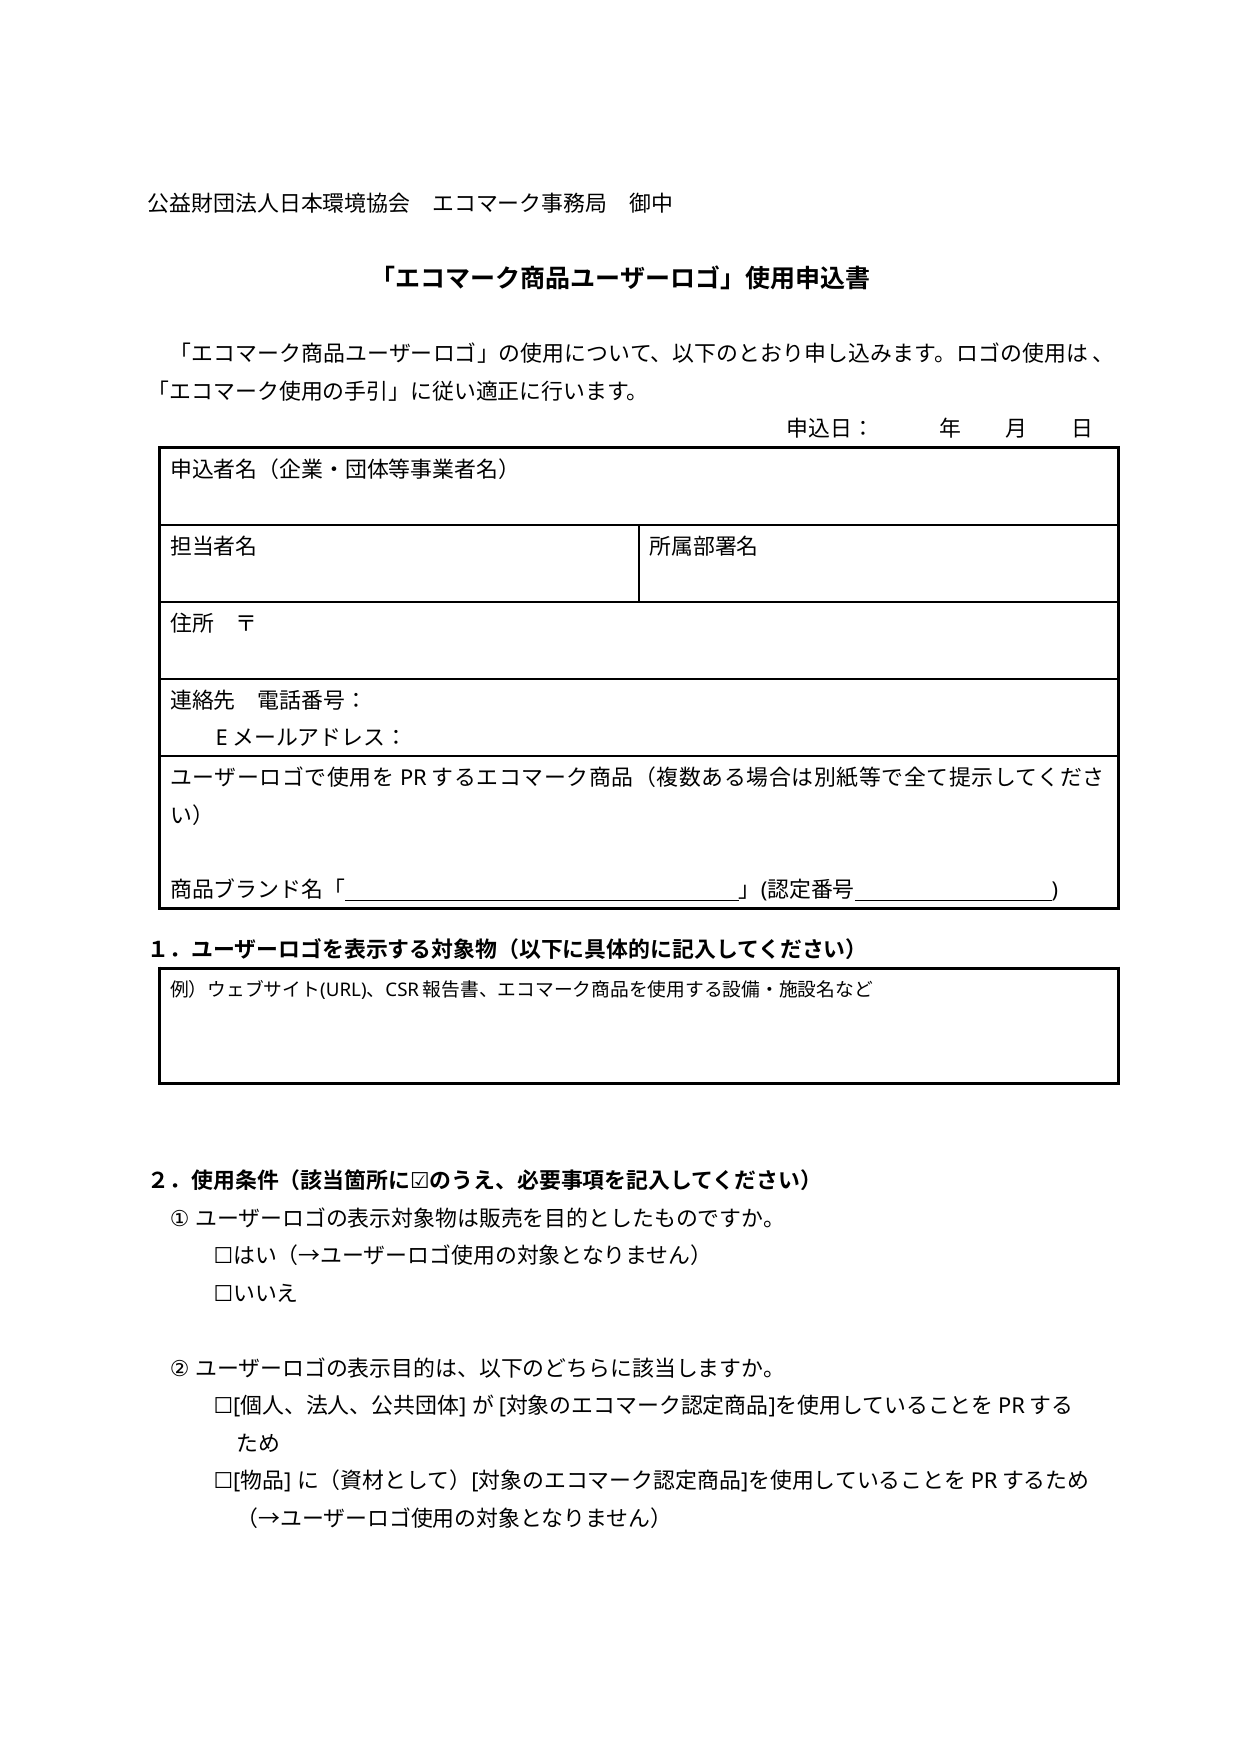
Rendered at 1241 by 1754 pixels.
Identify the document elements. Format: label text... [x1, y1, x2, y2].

text １．ユーザーロゴを表示する対象物（以下に具体的に記入してください） [147, 929, 1092, 967]
text ② ユーザーロゴの表示目的は、以下のどちらに該当しますか。 [169, 1348, 1092, 1385]
text ２．使用条件（該当箇所に☑のうえ、必要事項を記入してください） [147, 1160, 1092, 1198]
table_cell 担当者名 [161, 526, 638, 601]
table_header 例）ウェブサイト(URL)、CSR報告書、エコマーク商品を使用する設備・施設名など [161, 970, 1117, 1082]
table_cell 住所 〒 [161, 603, 1117, 678]
table_header 申込者名（企業・団体等事業者名） [161, 449, 1117, 524]
text 「エコマーク商品ユーザーロゴ」使用申込書 [148, 258, 1092, 296]
table_cell ユーザーロゴで使用をPRするエコマーク商品（複数ある場合は別紙等で全て提示してください） 商品ブランド名「 」(認定番号 ) [161, 757, 1117, 907]
text [物品] に（資材として）[対象のエコマーク認定商品]を使用していることをPRするため（→ユーザーロゴ使用の対象となりません） [213, 1460, 1092, 1535]
text ① ユーザーロゴの表示対象物は販売を目的としたものですか。 [148, 1198, 1092, 1235]
text 申込日： 年 月 日 [148, 408, 1092, 446]
text はい（→ユーザーロゴ使用の対象となりません） [148, 1235, 1092, 1273]
text いいえ [148, 1273, 1092, 1310]
text 「エコマーク商品ユーザーロゴ」の使用について、以下のとおり申し込みます。ロゴの使用は、「エコマーク使用の手引」に従い適正に行います。 [148, 333, 1092, 408]
table_cell 連絡先 電話番号： Eメールアドレス： [161, 680, 1117, 755]
text 公益財団法人日本環境協会 エコマーク事務局 御中 [148, 183, 1092, 221]
text [個人、法人、公共団体] が [対象のエコマーク認定商品]を使用していることをPRするため [213, 1385, 1092, 1460]
table_cell 所属部署名 [640, 526, 1117, 601]
